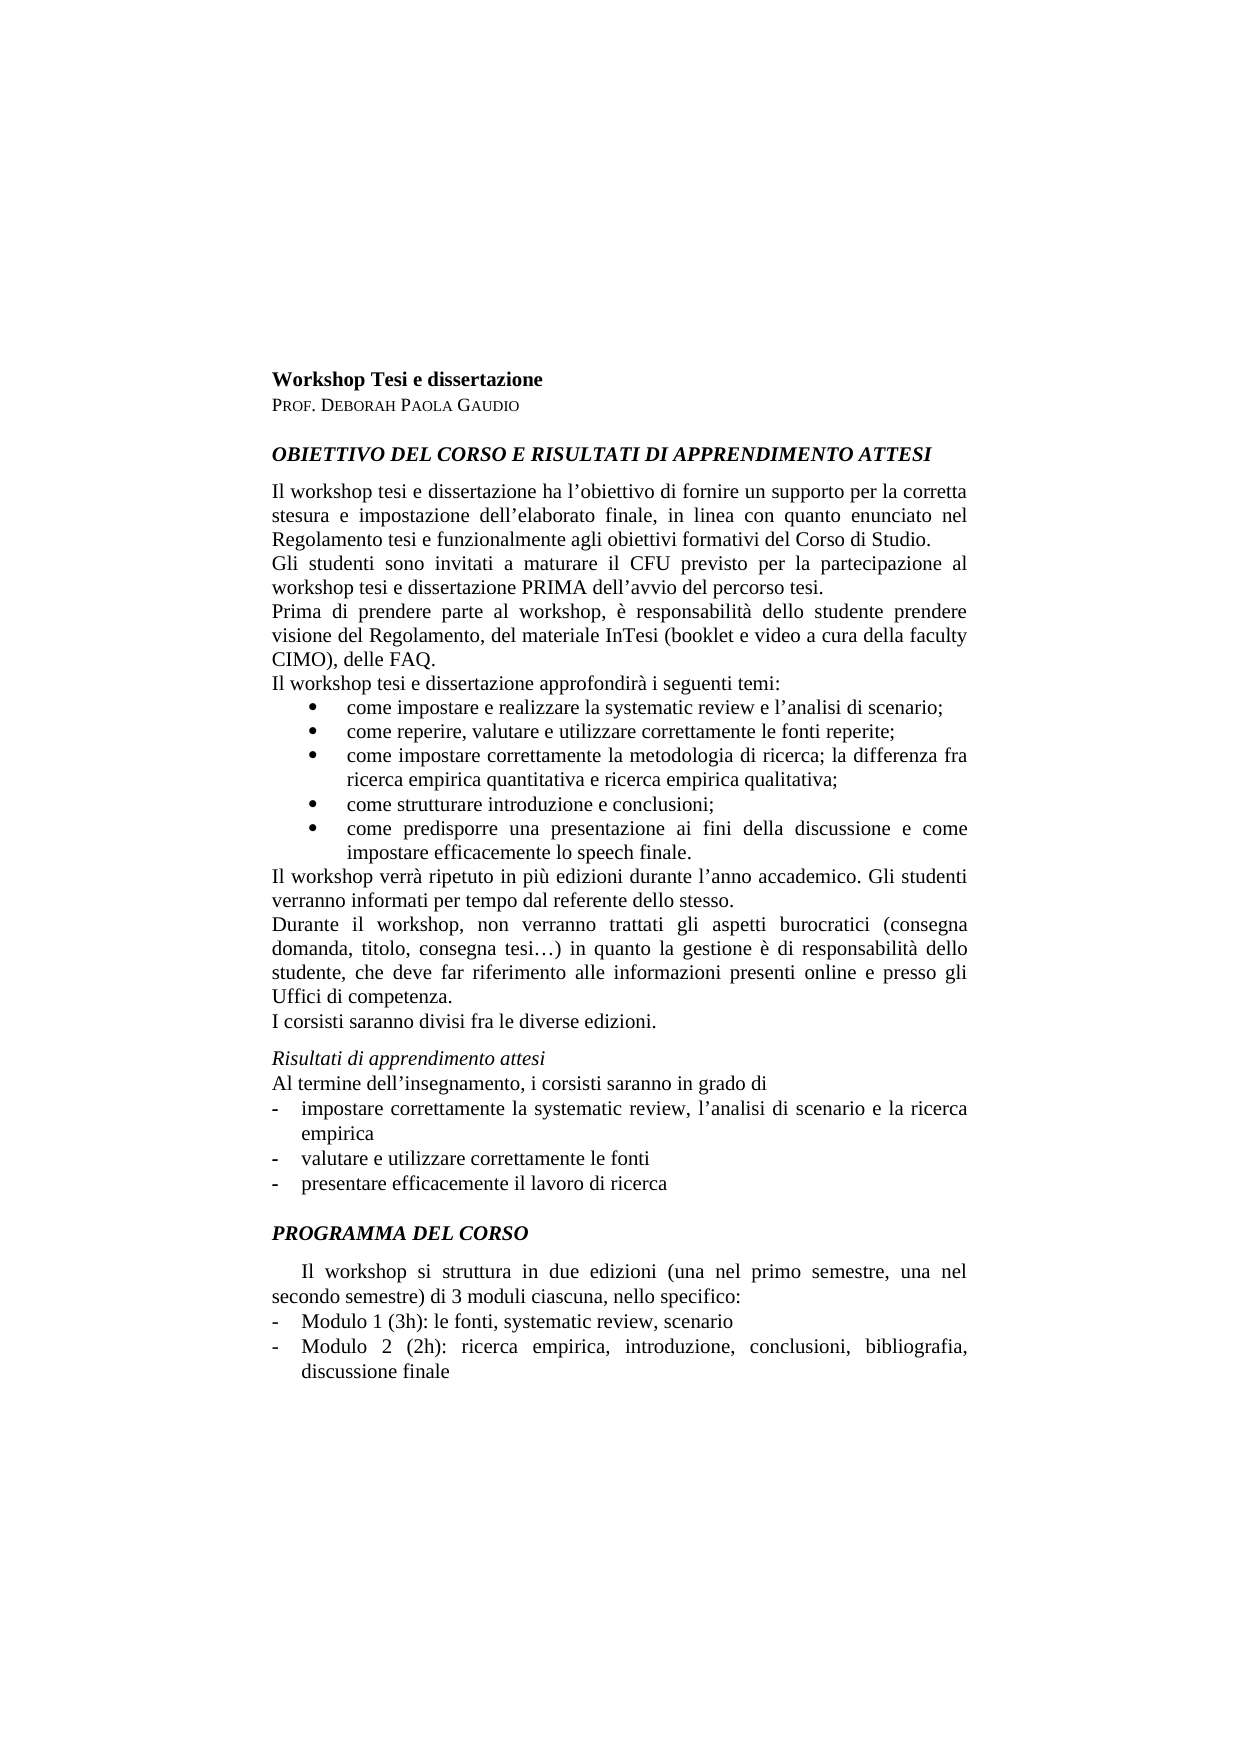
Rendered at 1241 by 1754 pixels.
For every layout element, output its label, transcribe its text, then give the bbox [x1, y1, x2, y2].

list come reperire, valutare e utilizzare correttamente le fonti reperite; [309, 719, 968, 743]
list Modulo 1 (3h): le fonti, systematic review, scenario [272, 1308, 968, 1333]
text OBIETTIVO DEL CORSO E RISULTATI DI APPRENDIMENTO ATTESI [272, 441, 968, 466]
text Il workshop tesi e dissertazione approfondirà i seguenti temi: [272, 671, 968, 695]
list valutare e utilizzare correttamente le fonti [272, 1146, 968, 1171]
list come predisporre una presentazione ai fini della discussione e come impostare efficacemente lo speech finale. [309, 816, 968, 864]
list come impostare e realizzare la systematic review e l’analisi di scenario; [309, 695, 968, 719]
text Gli studenti sono invitati a maturare il CFU previsto per la partecipazione al workshop tesi e dissertazione PRIMA dell’avvio del percorso tesi. [272, 551, 968, 599]
text PROGRAMMA DEL CORSO [272, 1221, 968, 1246]
list presentare efficacemente il lavoro di ricerca [272, 1171, 968, 1196]
text Al termine dell’insegnamento, i corsisti saranno in grado di [272, 1071, 968, 1096]
subtitle Workshop Tesi e dissertazione [272, 366, 968, 391]
text I corsisti saranno divisi fra le diverse edizioni. [272, 1008, 968, 1033]
subtitle Prof. Deborah Paola Gaudio [272, 391, 968, 416]
text Durante il workshop, non verranno trattati gli aspetti burocratici (consegna domanda, titolo, consegna tesi…) in quanto la gestione è di responsabilità dello studente, che deve far riferimento alle informazioni presenti online e presso gli Uffici di competenza. [272, 912, 968, 1008]
text Il workshop verrà ripetuto in più edizioni durante l’anno accademico. Gli studenti verranno informati per tempo dal referente dello stesso. [272, 864, 968, 912]
text Prima di prendere parte al workshop, è responsabilità dello studente prendere visione del Regolamento, del materiale InTesi (booklet e video a cura della faculty CIMO), delle FAQ. [272, 599, 968, 671]
text Il workshop si struttura in due edizioni (una nel primo semestre, una nel secondo semestre) di 3 moduli ciascuna, nello specifico: [272, 1258, 968, 1308]
text Il workshop tesi e dissertazione ha l’obiettivo di fornire un supporto per la corretta stesura e impostazione dell’elaborato finale, in linea con quanto enunciato nel Regolamento tesi e funzionalmente agli obiettivi formativi del Corso di Studio. [272, 479, 968, 551]
list come impostare correttamente la metodologia di ricerca; la differenza fra ricerca empirica quantitativa e ricerca empirica qualitativa; [309, 743, 968, 791]
list come strutturare introduzione e conclusioni; [309, 791, 968, 816]
list impostare correttamente la systematic review, l’analisi di scenario e la ricerca empirica [272, 1096, 968, 1146]
list Modulo 2 (2h): ricerca empirica, introduzione, conclusioni, bibliografia, discussione finale [272, 1333, 968, 1383]
text Risultati di apprendimento attesi [272, 1046, 968, 1071]
